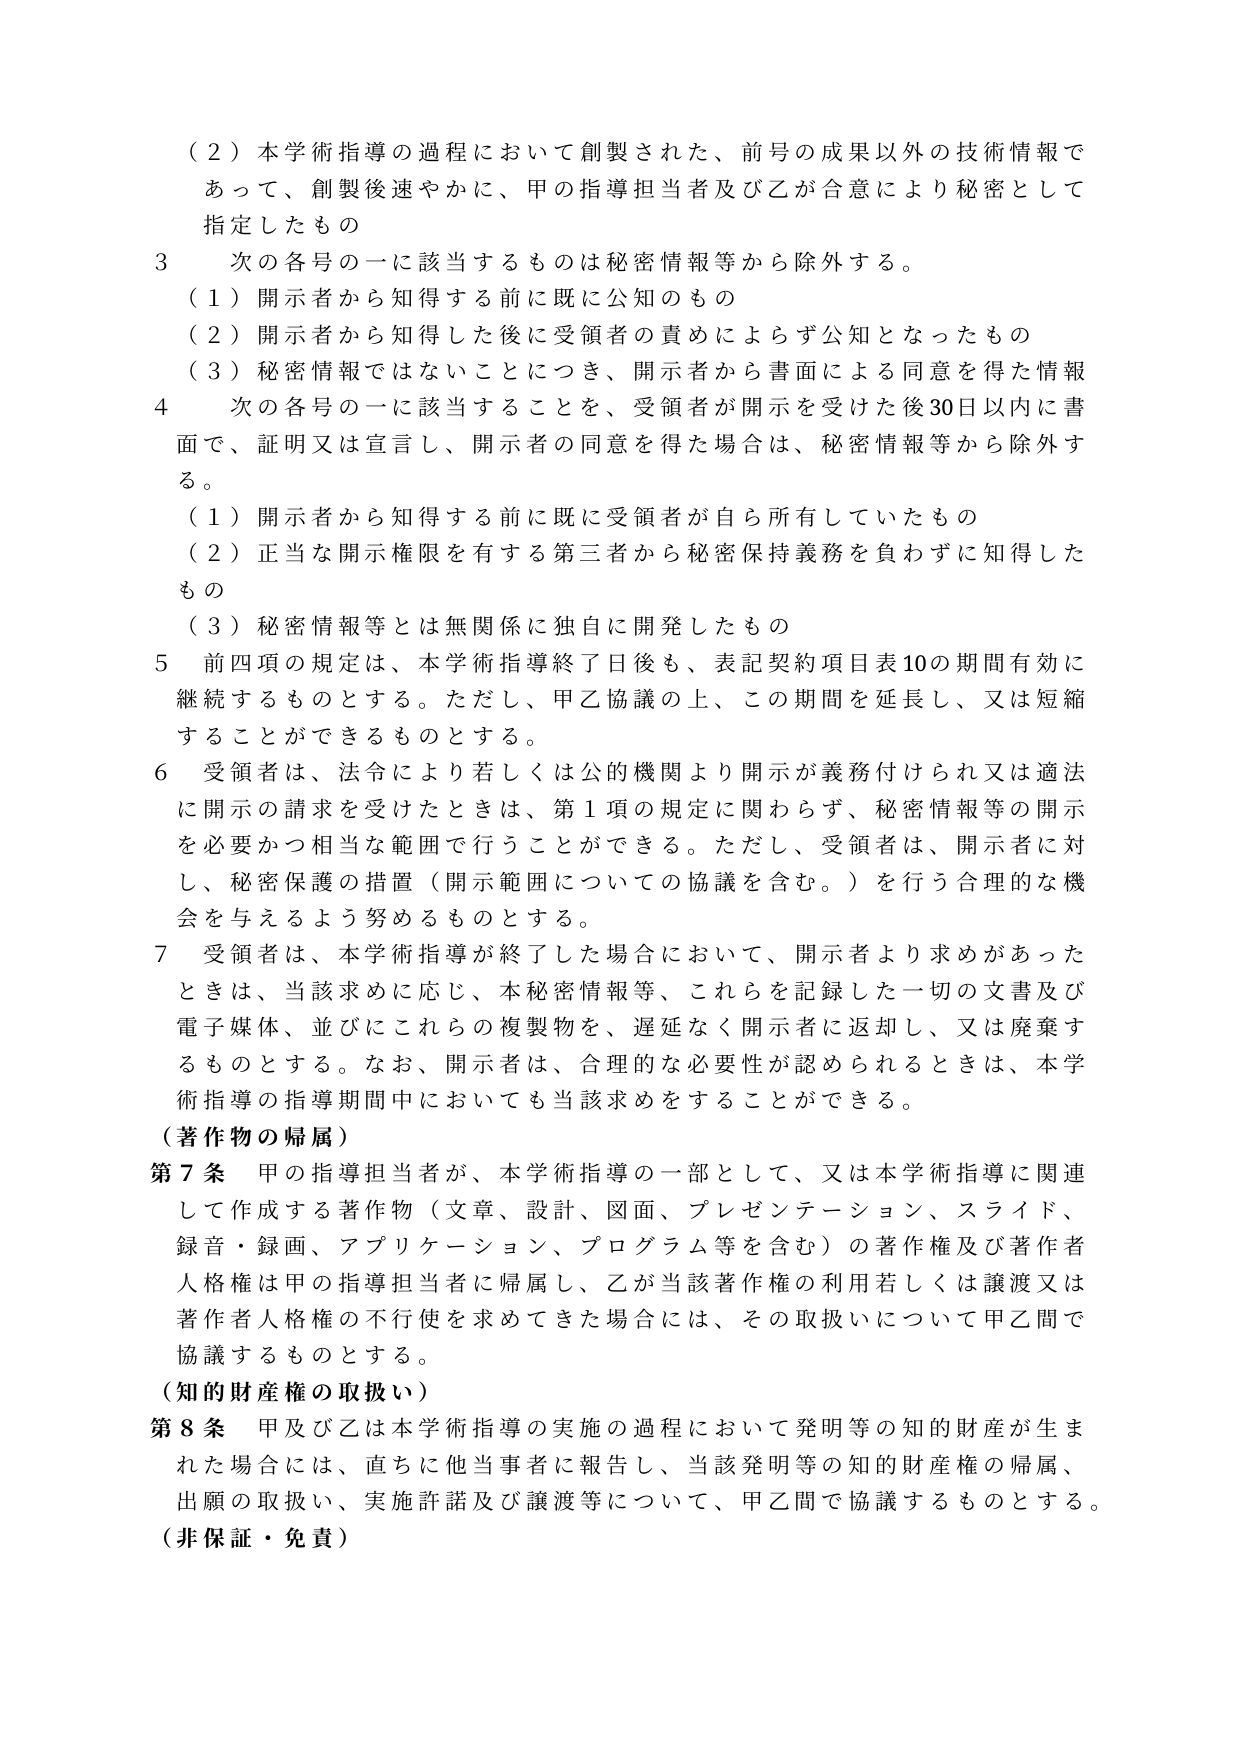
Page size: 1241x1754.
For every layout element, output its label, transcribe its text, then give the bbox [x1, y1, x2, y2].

text ３ 次の各号の一に該当するものは秘密情報等から除外する。 [146, 242, 1090, 279]
text ４ 次の各号の一に該当することを、受領者が開示を受けた後30日以内に書面で、証明又は宣言し、開示者の同意を得た場合は、秘密情報等から除外する。 [150, 388, 1090, 498]
text （３）秘密情報等とは無関係に独自に開発したもの [162, 607, 1090, 643]
text 第８条 甲及び乙は本学術指導の実施の過程において発明等の知的財産が生まれた場合には、直ちに他当事者に報告し、当該発明等の知的財産権の帰属、出願の取扱い、実施許諾及び譲渡等について、甲乙間で協議するものとする。 [150, 1409, 1090, 1518]
text （２）正当な開示権限を有する第三者から秘密保持義務を負わずに知得したもの [162, 534, 1090, 607]
text （１）開示者から知得する前に既に公知のもの [162, 279, 1090, 315]
text ６ 受領者は、法令により若しくは公的機関より開示が義務付けられ又は適法に開示の請求を受けたときは、第１項の規定に関わらず、秘密情報等の開示を必要かつ相当な範囲で行うことができる。ただし、受領者は、開示者に対し、秘密保護の措置（開示範囲についての協議を含む。）を行う合理的な機会を与えるよう努めるものとする。 [150, 753, 1090, 935]
text （著作物の帰属） [150, 1117, 1090, 1154]
text （非保証・免責） [150, 1518, 1090, 1555]
text ７ 受領者は、本学術指導が終了した場合において、開示者より求めがあったときは、当該求めに応じ、本秘密情報等、これらを記録した一切の文書及び電子媒体、並びにこれらの複製物を、遅延なく開示者に返却し、又は廃棄するものとする。なお、開示者は、合理的な必要性が認められるときは、本学術指導の指導期間中においても当該求めをすることができる。 [150, 935, 1090, 1117]
text （２）開示者から知得した後に受領者の責めによらず公知となったもの [162, 315, 1090, 352]
text 第７条 甲の指導担当者が、本学術指導の一部として、又は本学術指導に関連して作成する著作物（文章、設計、図面、プレゼンテーション、スライド、録音・録画、アプリケーション、プログラム等を含む）の著作権及び著作者人格権は甲の指導担当者に帰属し、乙が当該著作権の利用若しくは譲渡又は著作者人格権の不行使を求めてきた場合には、その取扱いについて甲乙間で協議するものとする。 [150, 1154, 1090, 1373]
text （３）秘密情報ではないことにつき、開示者から書面による同意を得た情報 [162, 352, 1090, 388]
text （知的財産権の取扱い） [150, 1373, 1090, 1409]
text （２）本学術指導の過程において創製された、前号の成果以外の技術情報であって、創製後速やかに、甲の指導担当者及び乙が合意により秘密として指定したもの [162, 133, 1090, 242]
text （１）開示者から知得する前に既に受領者が自ら所有していたもの [162, 498, 1090, 534]
text ５ 前四項の規定は、本学術指導終了日後も、表記契約項目表10の期間有効に継続するものとする。ただし、甲乙協議の上、この期間を延長し、又は短縮することができるものとする。 [150, 643, 1090, 753]
